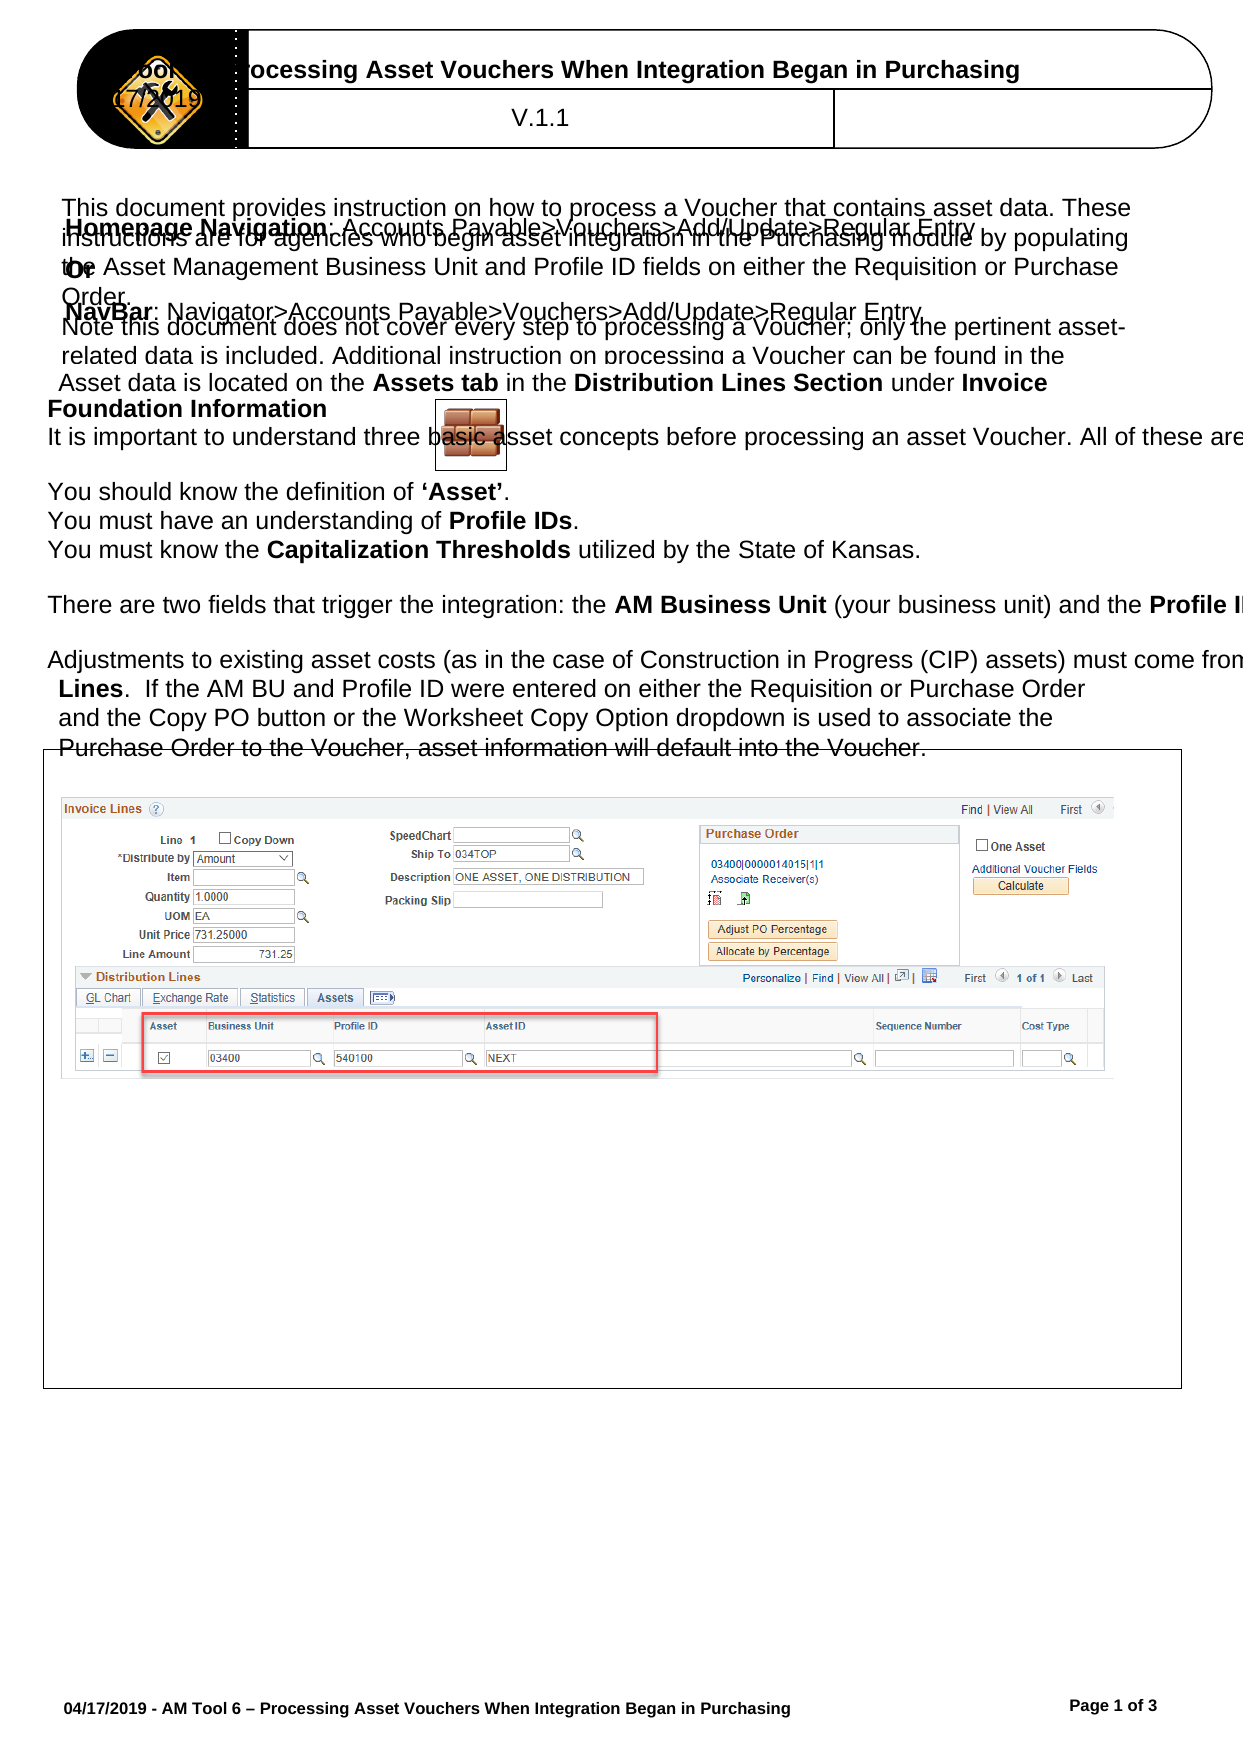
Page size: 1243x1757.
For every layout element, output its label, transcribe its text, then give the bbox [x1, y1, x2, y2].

picture [58, 792, 1114, 1079]
text NavBar: Navigator>Accounts Payable>Vouchers>Add/Update>Regular Entry [121, 297, 1140, 325]
text Homepage Navigation: Accounts Payable>Vouchers>Add/Update>Regular Entry [58, 213, 1140, 242]
text Or [58, 255, 1140, 284]
text Asset data is located on the Assets tab in the Distribution Lines Section under Invoice Lines. If the AM BU and Profile ID were entered on either the Requisition or Purchase Order and the Copy PO button or the Worksheet Copy Option dropdown is used to associate the Purchase Order to the Voucher, asset information will default into the Voucher. [58, 368, 1092, 762]
picture [107, 51, 208, 151]
